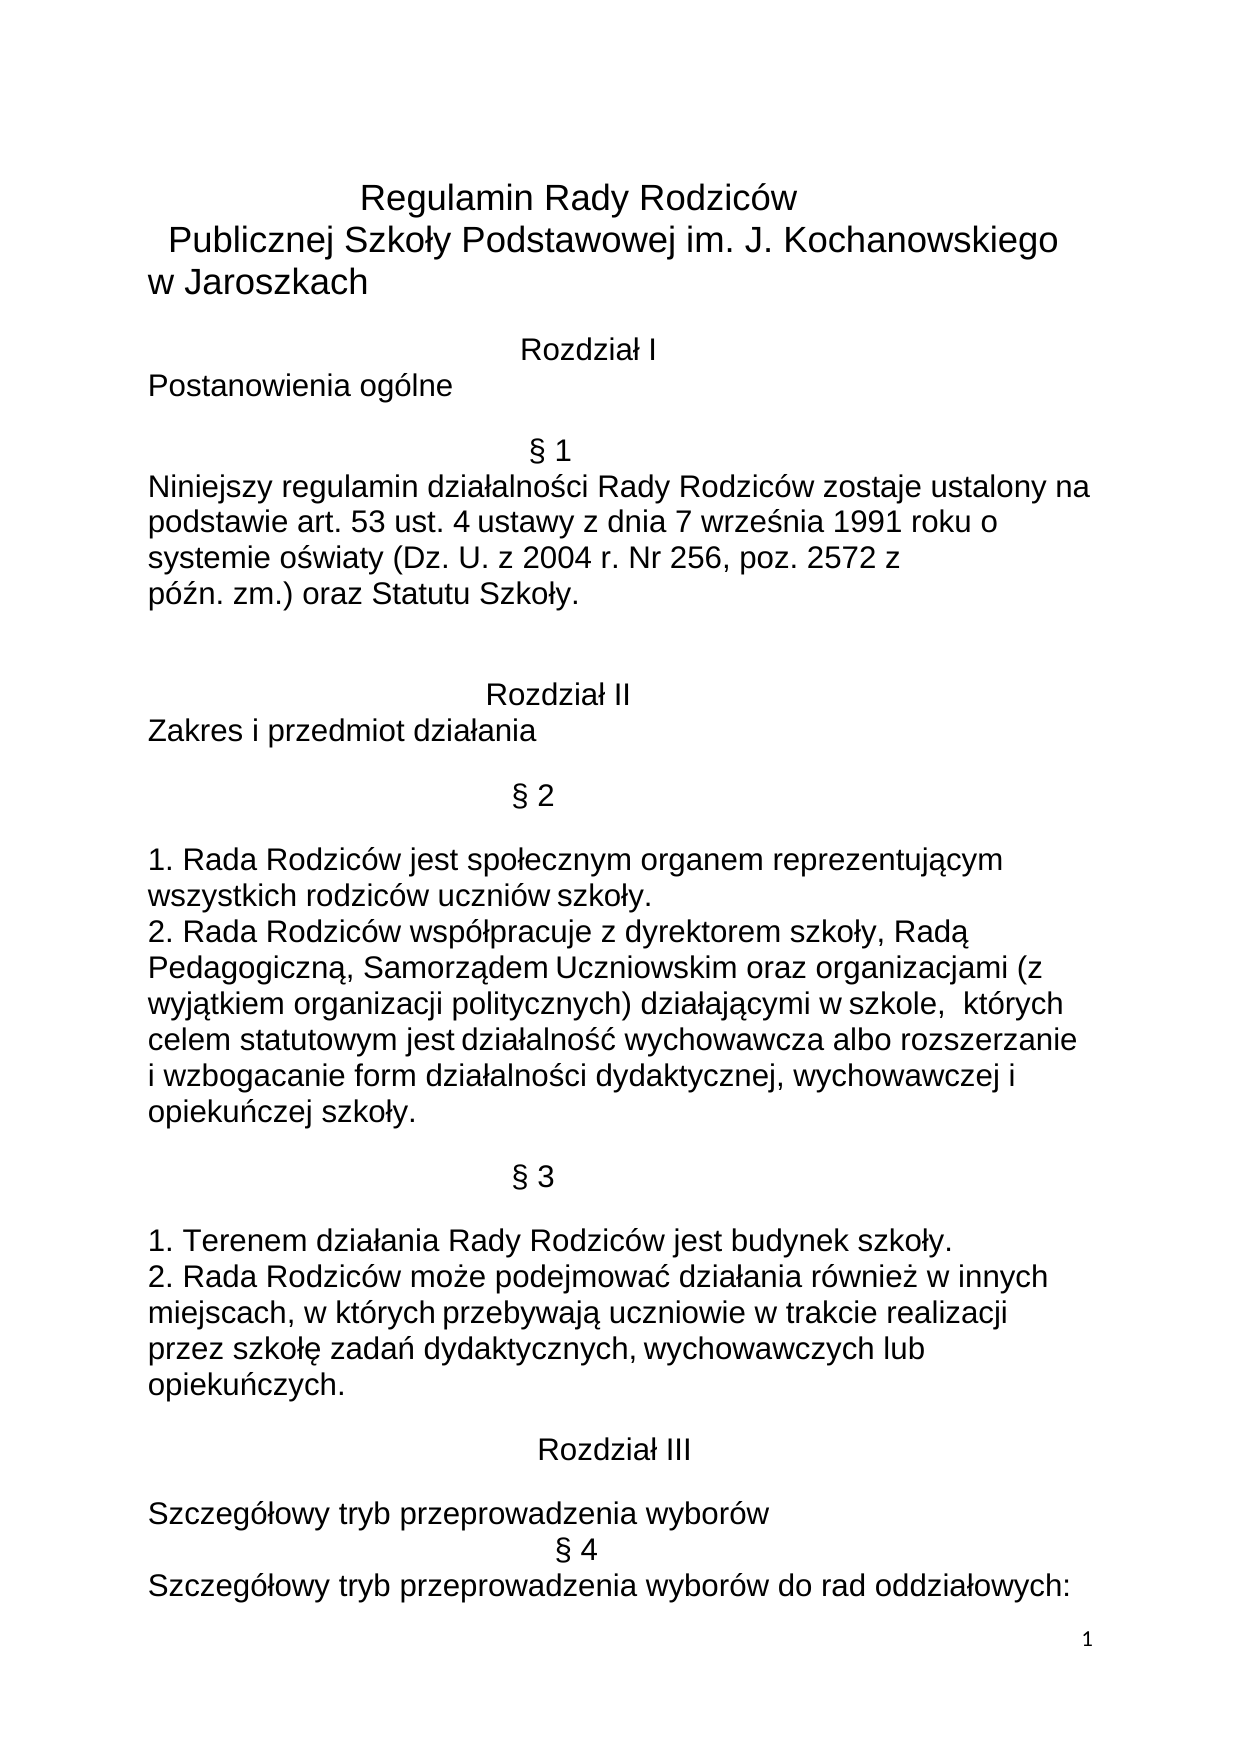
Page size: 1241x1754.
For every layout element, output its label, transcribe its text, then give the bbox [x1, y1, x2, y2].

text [148, 1467, 1093, 1603]
text 1. Terenem działania Rady Rodziców jest budynek szkoły. 2. Rada Rodziców może podejmować działania również w innych miejscach, w których przebywają uczniowie w trakcie realizacji przez szkołę zadań dydaktycznych, wychowawczych lub opiekuńczych. [148, 1193, 1093, 1402]
text § 3 [148, 1129, 1093, 1193]
text § 1 Niniejszy regulamin działalności Rady Rodziców zostaje ustalony na podstawie art. 53 ust. 4 ustawy z dnia 7 września 1991 roku o systemie oświaty (Dz. U. z 2004 r. Nr 256, poz. 2572 z późn. zm.) oraz Statutu Szkoły. [148, 403, 1093, 611]
text Rozdział III [148, 1402, 1093, 1467]
text § 2 [148, 748, 1093, 813]
text Regulamin Rady Rodziców Publicznej Szkoły Podstawowej im. J. Kochanowskiego w Jaroszkach [148, 148, 1093, 302]
text 1. Rada Rodziców jest społecznym organem reprezentującym wszystkich rodziców uczniów szkoły. 2. Rada Rodziców współpracuje z dyrektorem szkoły, Radą Pedagogiczną, Samorządem Uczniowskim oraz organizacjami (z wyjątkiem organizacji politycznych) działającymi w szkole, których celem statutowym jest działalność wychowawcza albo rozszerzanie i wzbogacanie form działalności dydaktycznej, wychowawczej i opiekuńczej szkoły. [148, 813, 1093, 1129]
text Rozdział II Zakres i przedmiot działania [148, 647, 1093, 748]
text Rozdział I Postanowienia ogólne [148, 302, 1093, 403]
